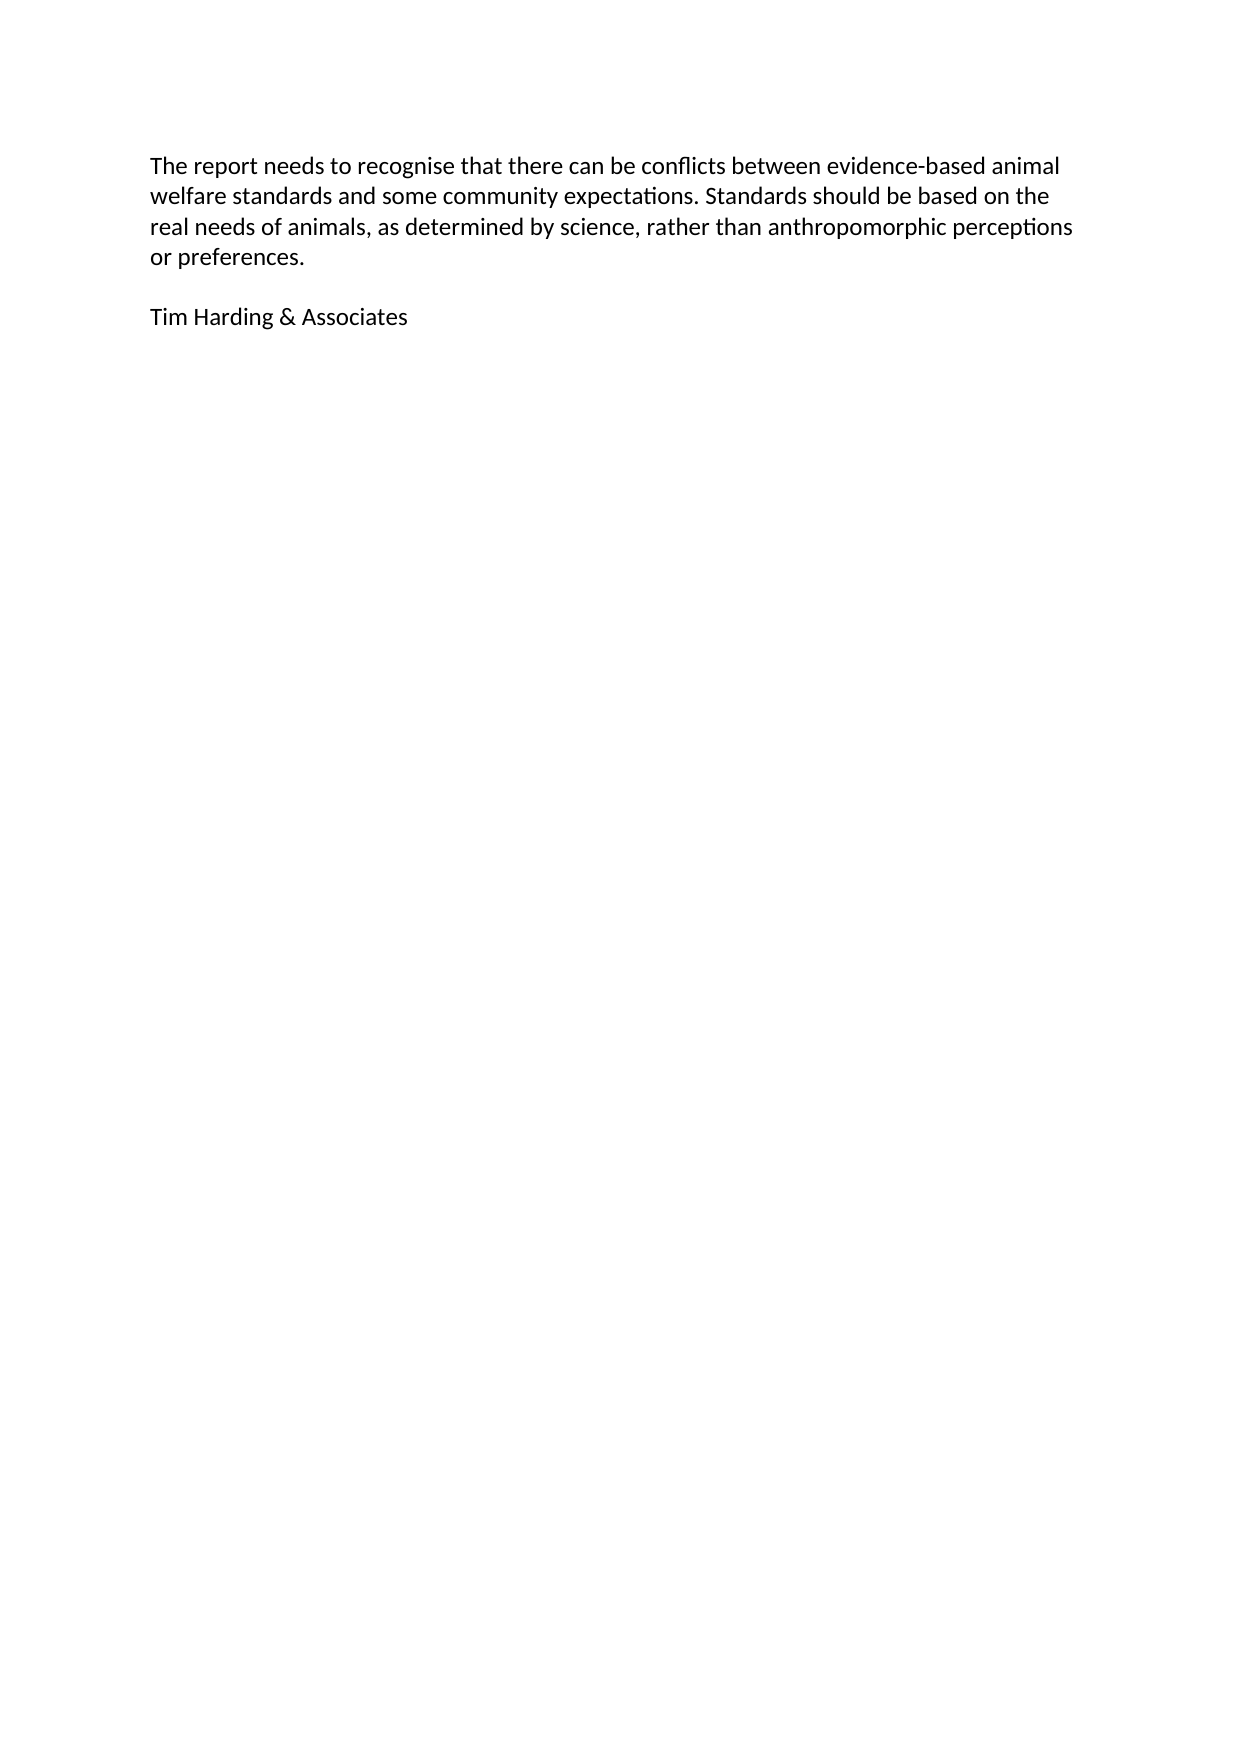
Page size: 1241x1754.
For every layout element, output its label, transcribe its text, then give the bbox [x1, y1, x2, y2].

text The report needs to recognise that there can be conflicts between evidence-based animal welfare standards and some community expectations. Standards should be based on the real needs of animals, as determined by science, rather than anthropomorphic perceptions or preferences. [150, 150, 1090, 272]
text Tim Harding & Associates [150, 301, 1090, 332]
